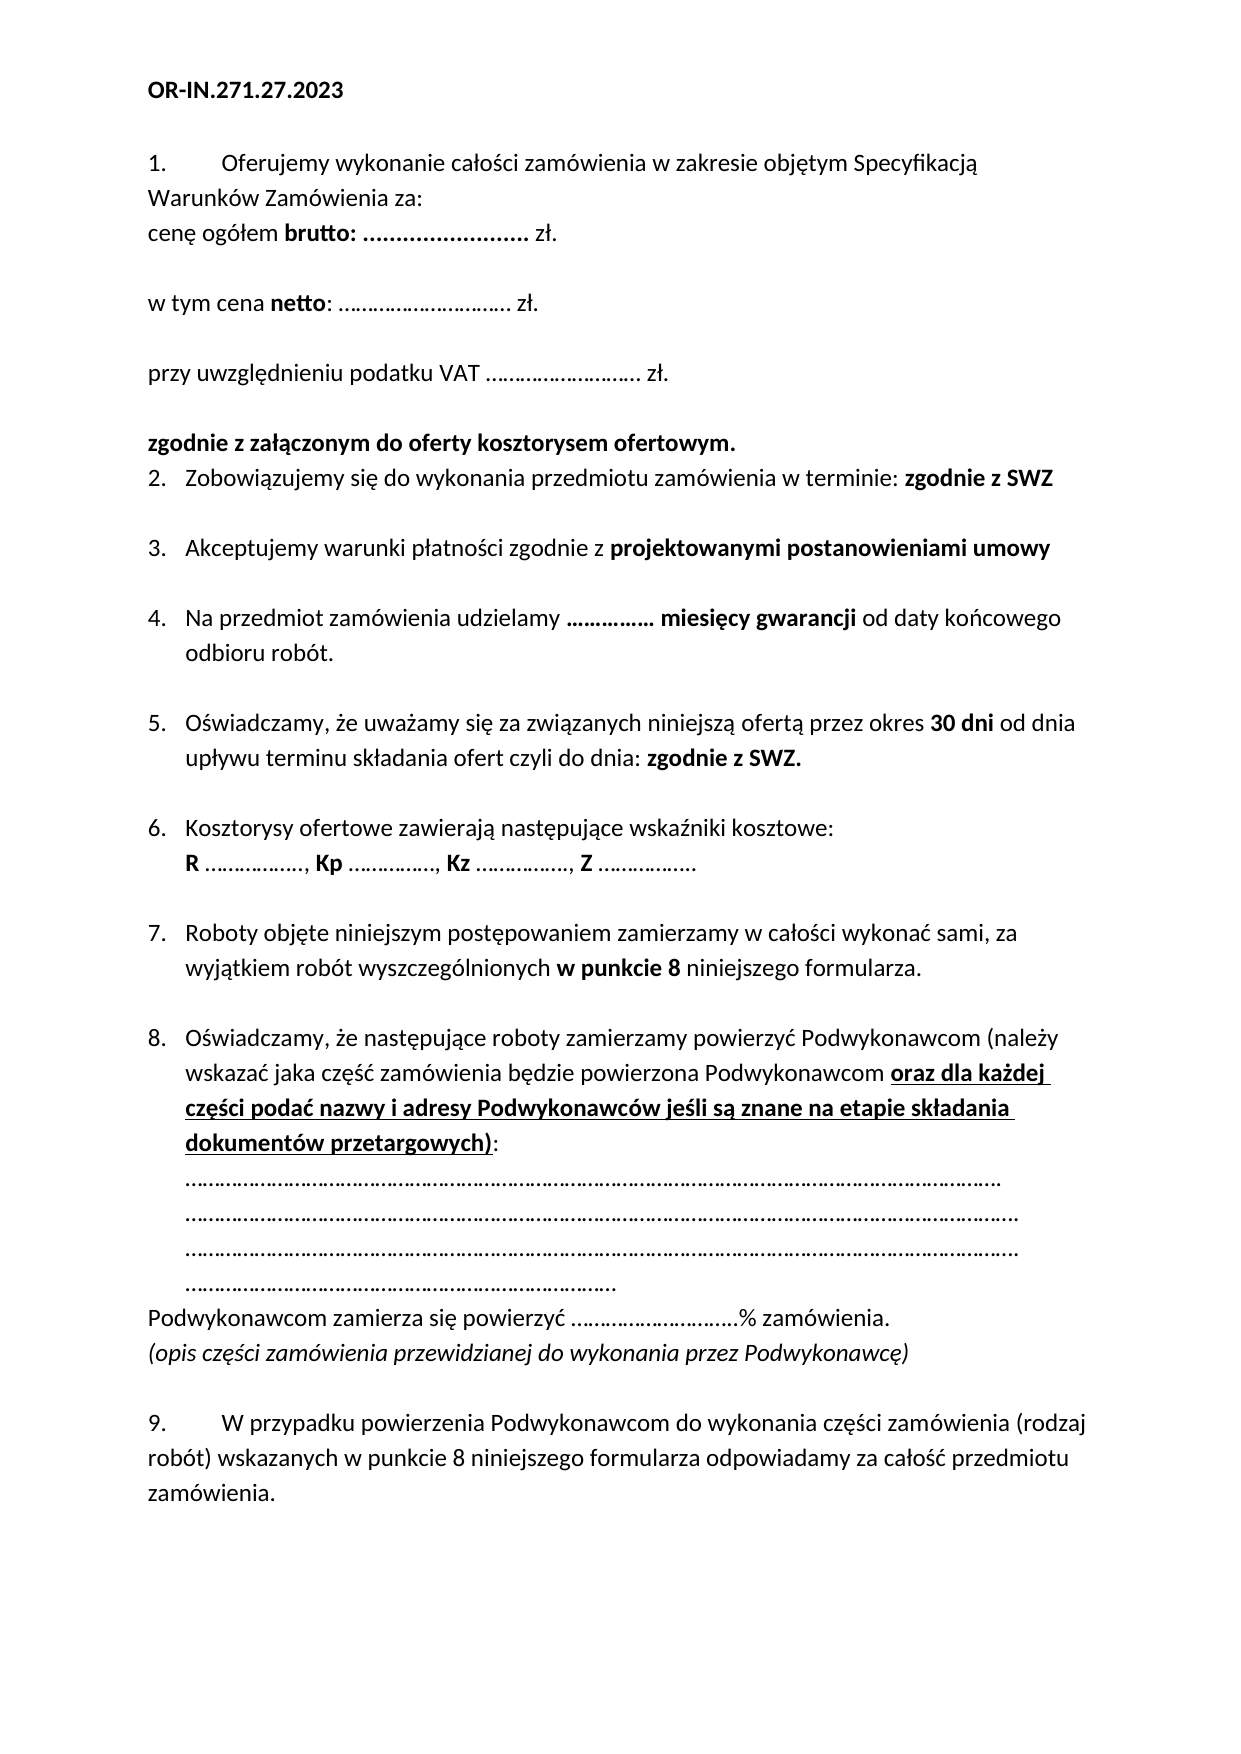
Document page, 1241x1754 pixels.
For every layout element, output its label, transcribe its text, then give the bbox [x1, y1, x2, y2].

list Na przedmiot zamówienia udzielamy …………… miesięcy gwarancji od daty końcowego odbioru robót. [148, 603, 1093, 668]
list Roboty objęte niniejszym postępowaniem zamierzamy w całości wykonać sami, za wyjątkiem robót wyszczególnionych w punkcie 8 niniejszego formularza. [148, 918, 1093, 983]
list W przypadku powierzenia Podwykonawcom do wykonania części zamówienia (rodzaj robót) wskazanych w punkcie 8 niniejszego formularza odpowiadamy za całość przedmiotu zamówienia. [148, 1408, 1093, 1508]
text zgodnie z załączonym do oferty kosztorysem ofertowym. [148, 428, 1093, 458]
list …………………………………………………………………………………………………………………………….……………………………………………………………………………………………………………………………….……………………………………………………………………………………………………………………………….………………………………………………………………… [185, 1163, 1093, 1298]
list Kosztorysy ofertowe zawierają następujące wskaźniki kosztowe: [148, 813, 1093, 843]
list cenę ogółem brutto: ......................... zł. [148, 218, 1093, 248]
list Oferujemy wykonanie całości zamówienia w zakresie objętym Specyfikacją Warunków Zamówienia za: [148, 148, 1093, 213]
list (opis części zamówienia przewidzianej do wykonania przez Podwykonawcę) [148, 1338, 1093, 1368]
list Podwykonawcom zamierza się powierzyć ………………………..% zamówienia. [148, 1303, 1093, 1333]
list Akceptujemy warunki płatności zgodnie z projektowanymi postanowieniami umowy [148, 533, 1093, 563]
list Oświadczamy, że uważamy się za związanych niniejszą ofertą przez okres 30 dni od dnia upływu terminu składania ofert czyli do dnia: zgodnie z SWZ. [148, 708, 1093, 773]
list Zobowiązujemy się do wykonania przedmiotu zamówienia w terminie: zgodnie z SWZ [148, 463, 1093, 493]
list Oświadczamy, że następujące roboty zamierzamy powierzyć Podwykonawcom (należy wskazać jaka część zamówienia będzie powierzona Podwykonawcom oraz dla każdej części podać nazwy i adresy Podwykonawców jeśli są znane na etapie składania dokumentów przetargowych): [148, 1023, 1093, 1158]
list przy uwzględnieniu podatku VAT ……………………… zł. [148, 358, 1093, 388]
list w tym cena netto: ………………………… zł. [148, 288, 1093, 318]
list R …………….., Kp ……………, Kz ……………., Z …………….. [185, 848, 1093, 878]
